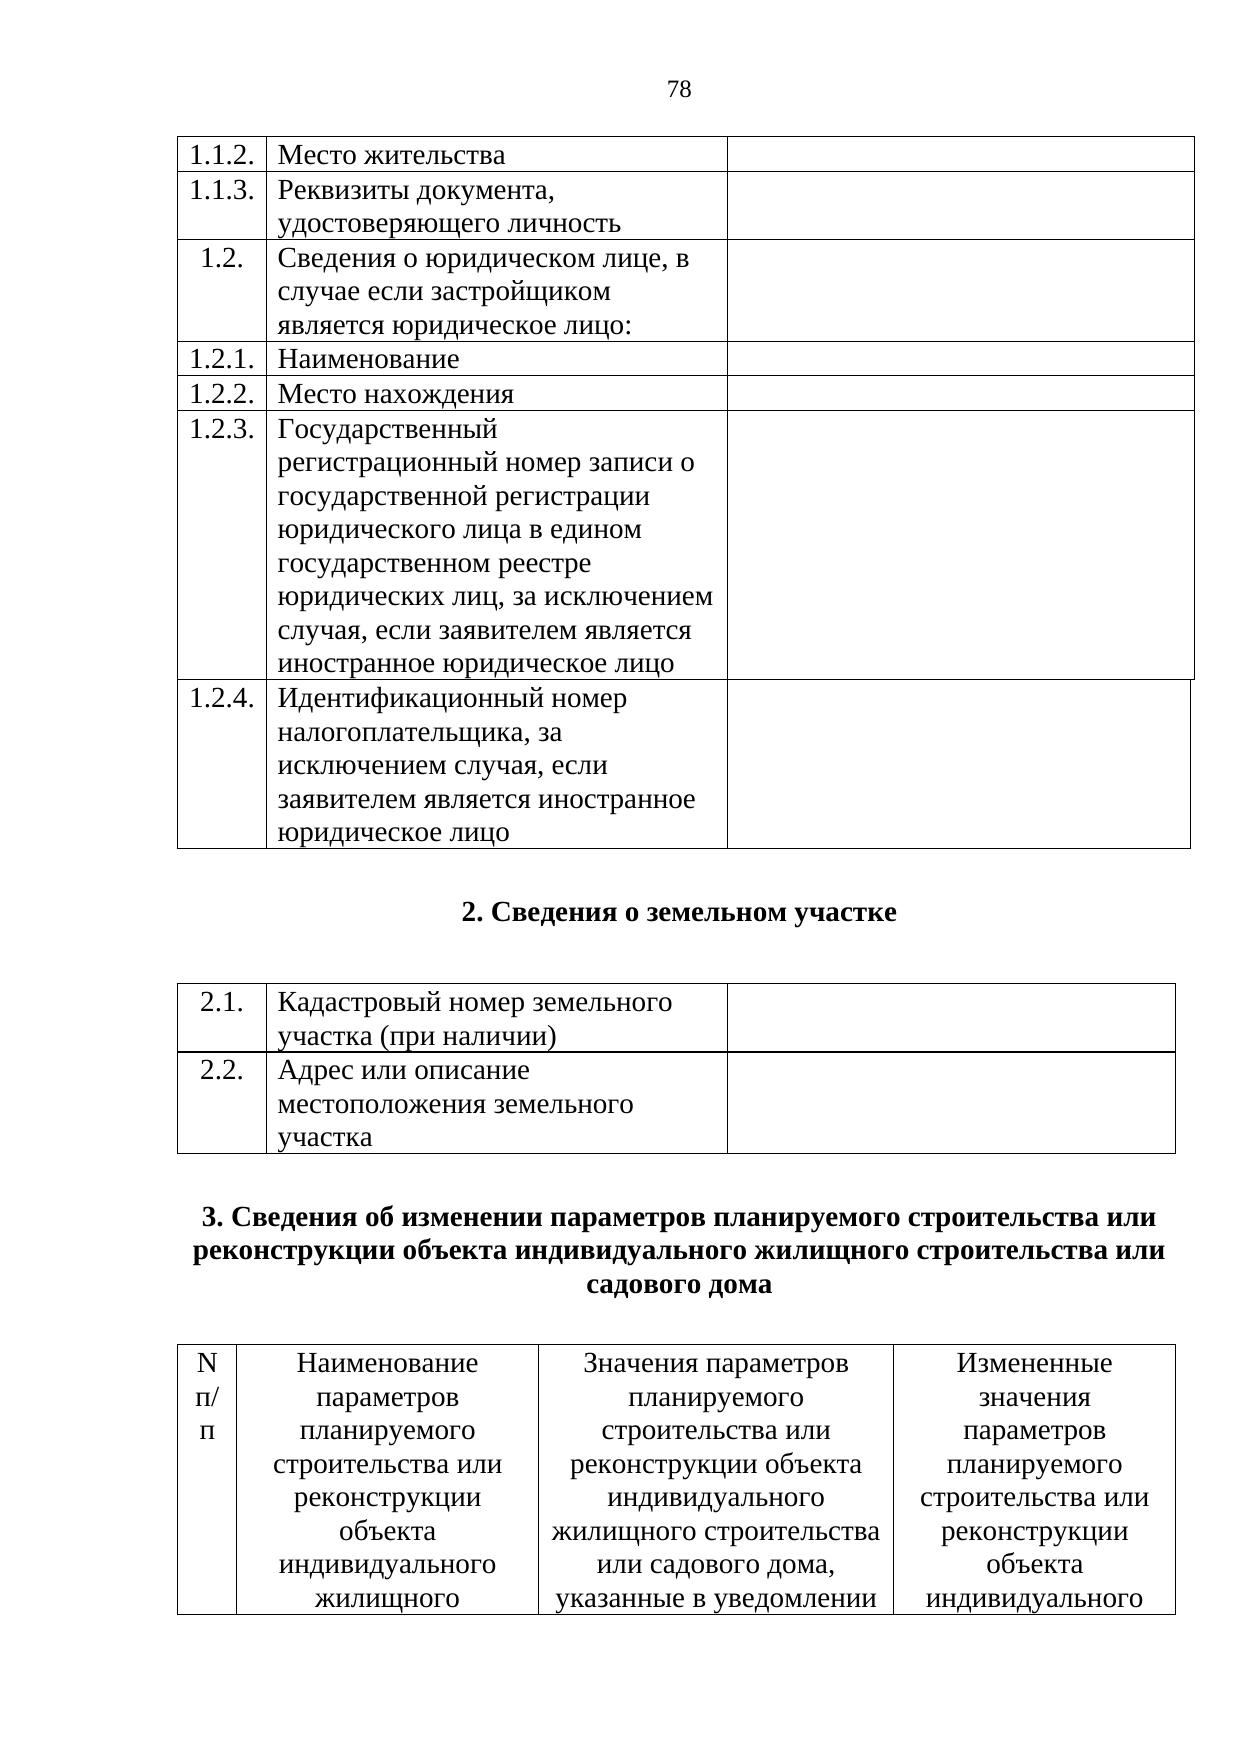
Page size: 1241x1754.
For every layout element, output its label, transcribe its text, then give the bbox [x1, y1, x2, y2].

table_cell Реквизиты документа, удостоверяющего личность [267, 172, 727, 239]
table_header [728, 984, 1175, 1051]
table_cell Место нахождения [267, 376, 727, 410]
text 2. Сведения о земельном участке [177, 894, 1181, 927]
table_cell 1.2.4. [178, 680, 266, 848]
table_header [894, 1345, 1175, 1614]
table_cell Сведения о юридическом лице, в случае если застройщиком является юридическое лицо: [267, 240, 727, 341]
table_cell Государственный регистрационный номер записи о государственной регистрации юридического лица в едином государственном реестре юридических лиц, за исключением случая, если заявителем является иностранное юридическое лицо [267, 411, 727, 679]
table_cell [728, 342, 1194, 375]
table_cell Идентификационный номер налогоплательщика, за исключением случая, если заявителем является иностранное юридическое лицо [267, 680, 727, 848]
table_cell Адрес или описание местоположения земельного участка [267, 1053, 727, 1153]
table_cell 1.2.2. [178, 376, 266, 410]
text 3. Сведения об изменении параметров планируемого строительства или реконструкции объекта индивидуального жилищного строительства или садового дома [177, 1199, 1181, 1299]
table_cell [728, 411, 1194, 679]
table_cell 1.1.3. [178, 172, 266, 239]
table_header 2.1. [178, 984, 266, 1051]
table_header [539, 1345, 893, 1614]
table_cell [728, 172, 1194, 239]
table_cell [728, 137, 1194, 171]
table_cell 1.1.2. [178, 137, 266, 171]
table_cell [728, 680, 1190, 848]
table_cell Место жительства [267, 137, 727, 171]
table_cell [728, 1053, 1175, 1153]
table_cell [728, 376, 1194, 410]
table_cell 1.2.3. [178, 411, 266, 679]
table_cell 1.2. [178, 240, 266, 341]
table_cell 2.2. [178, 1053, 266, 1153]
table_header Кадастровый номер земельного участка (при наличии) [267, 984, 727, 1051]
table_cell 1.2.1. [178, 342, 266, 375]
table_cell [728, 240, 1194, 341]
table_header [237, 1345, 538, 1614]
table_cell Наименование [267, 342, 727, 375]
table_header N п/п [178, 1345, 236, 1614]
